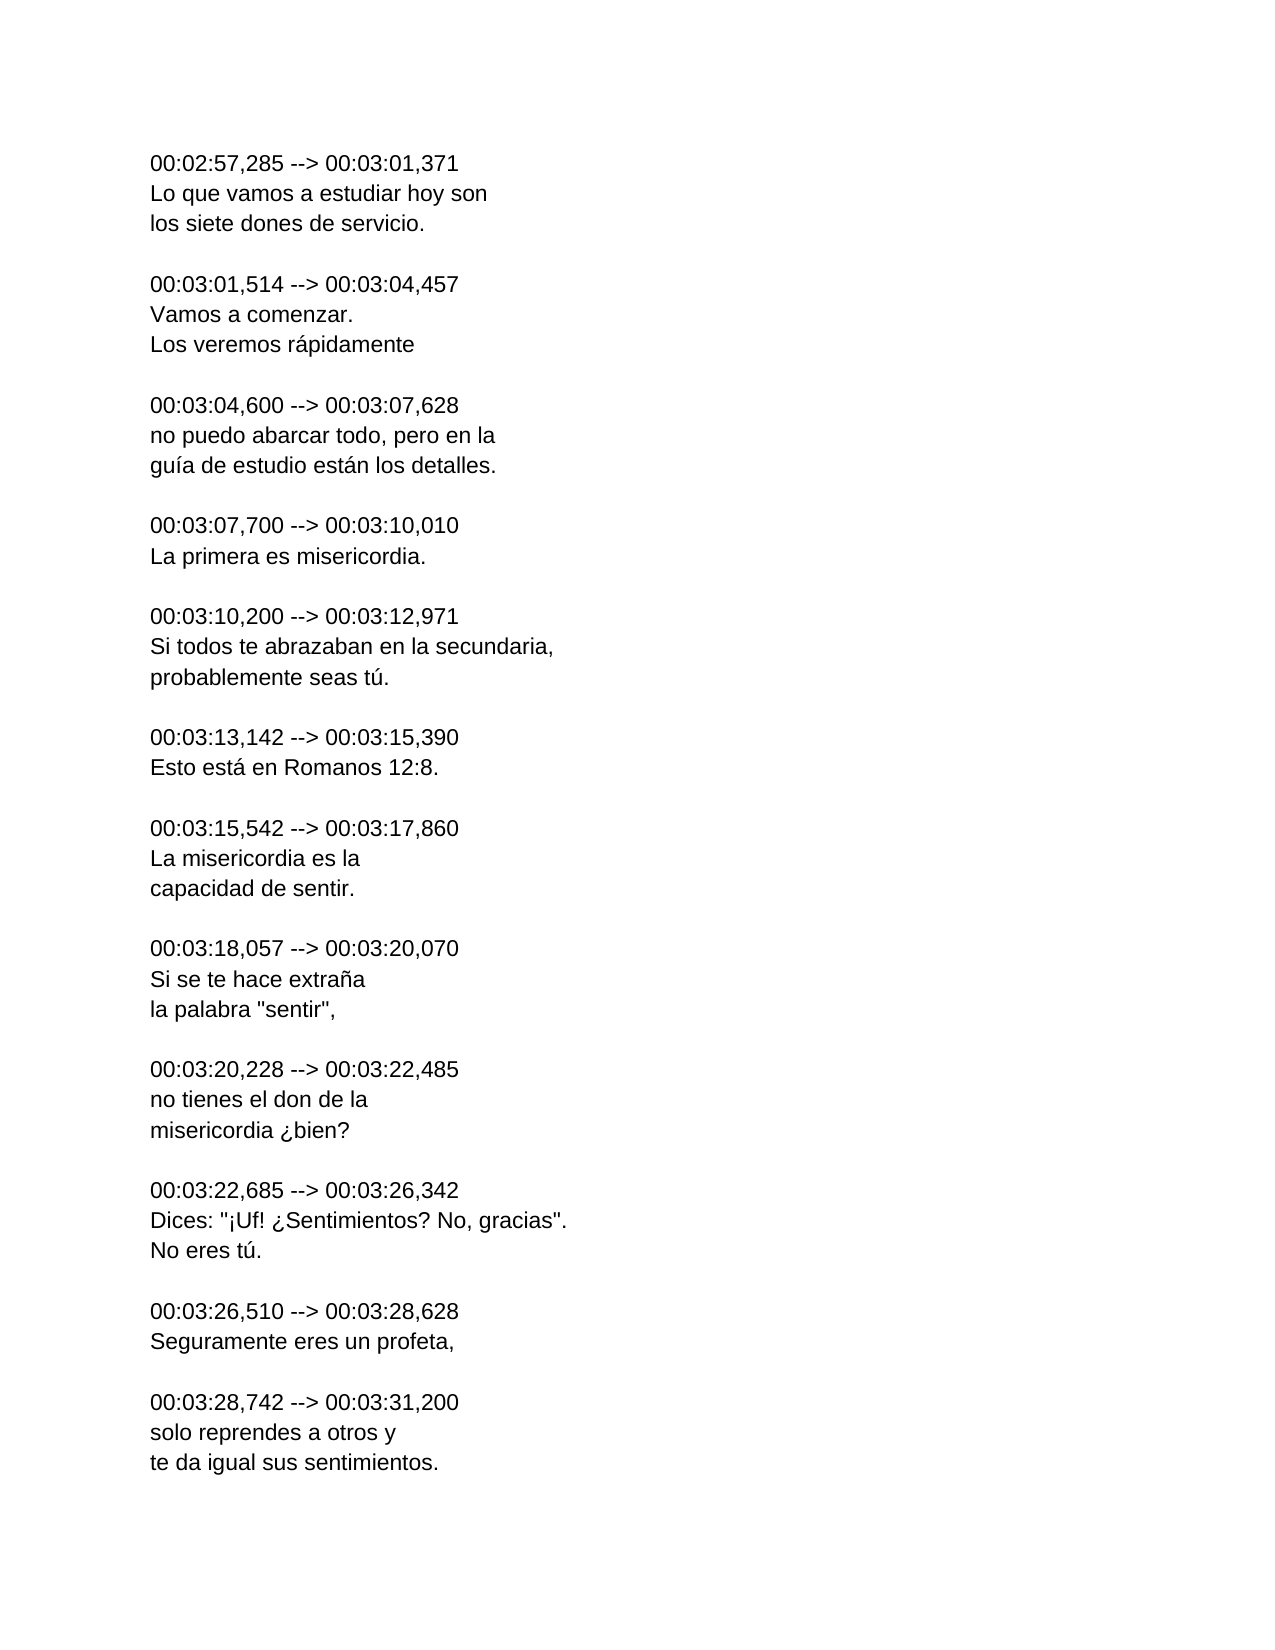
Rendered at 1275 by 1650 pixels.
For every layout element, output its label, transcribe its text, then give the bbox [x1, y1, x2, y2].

text no puedo abarcar todo, pero en la [150, 422, 1125, 448]
text Lo que vamos a estudiar hoy son [150, 180, 1125, 207]
text 00:03:28,742 --> 00:03:31,200 [150, 1388, 1125, 1415]
text 00:03:15,542 --> 00:03:17,860 [150, 814, 1125, 841]
text La primera es misericordia. [150, 543, 1125, 569]
text Esto está en Romanos 12:8. [150, 754, 1125, 781]
text misericordia ¿bien? [150, 1117, 1125, 1143]
text te da igual sus sentimientos. [150, 1449, 1125, 1475]
text 00:03:10,200 --> 00:03:12,971 [150, 603, 1125, 629]
text la palabra "sentir", [150, 996, 1125, 1022]
text Si todos te abrazaban en la secundaria, [150, 633, 1125, 660]
text guía de estudio están los detalles. [150, 452, 1125, 478]
text 00:03:18,057 --> 00:03:20,070 [150, 935, 1125, 962]
text 00:03:04,600 --> 00:03:07,628 [150, 392, 1125, 418]
text no tienes el don de la [150, 1086, 1125, 1113]
text Si se te hace extraña [150, 966, 1125, 992]
text los siete dones de servicio. [150, 210, 1125, 237]
text 00:02:57,285 --> 00:03:01,371 [150, 150, 1125, 176]
text 00:03:20,228 --> 00:03:22,485 [150, 1056, 1125, 1083]
text 00:03:07,700 --> 00:03:10,010 [150, 512, 1125, 539]
text La misericordia es la [150, 845, 1125, 871]
text Seguramente eres un profeta, [150, 1328, 1125, 1354]
text Dices: "¡Uf! ¿Sentimientos? No, gracias". [150, 1207, 1125, 1234]
text 00:03:26,510 --> 00:03:28,628 [150, 1298, 1125, 1324]
text Los veremos rápidamente [150, 331, 1125, 358]
text 00:03:01,514 --> 00:03:04,457 [150, 271, 1125, 297]
text Vamos a comenzar. [150, 301, 1125, 327]
text solo reprendes a otros y [150, 1419, 1125, 1445]
text capacidad de sentir. [150, 875, 1125, 901]
text probablemente seas tú. [150, 663, 1125, 690]
text 00:03:13,142 --> 00:03:15,390 [150, 724, 1125, 750]
text 00:03:22,685 --> 00:03:26,342 [150, 1177, 1125, 1203]
text No eres tú. [150, 1237, 1125, 1264]
